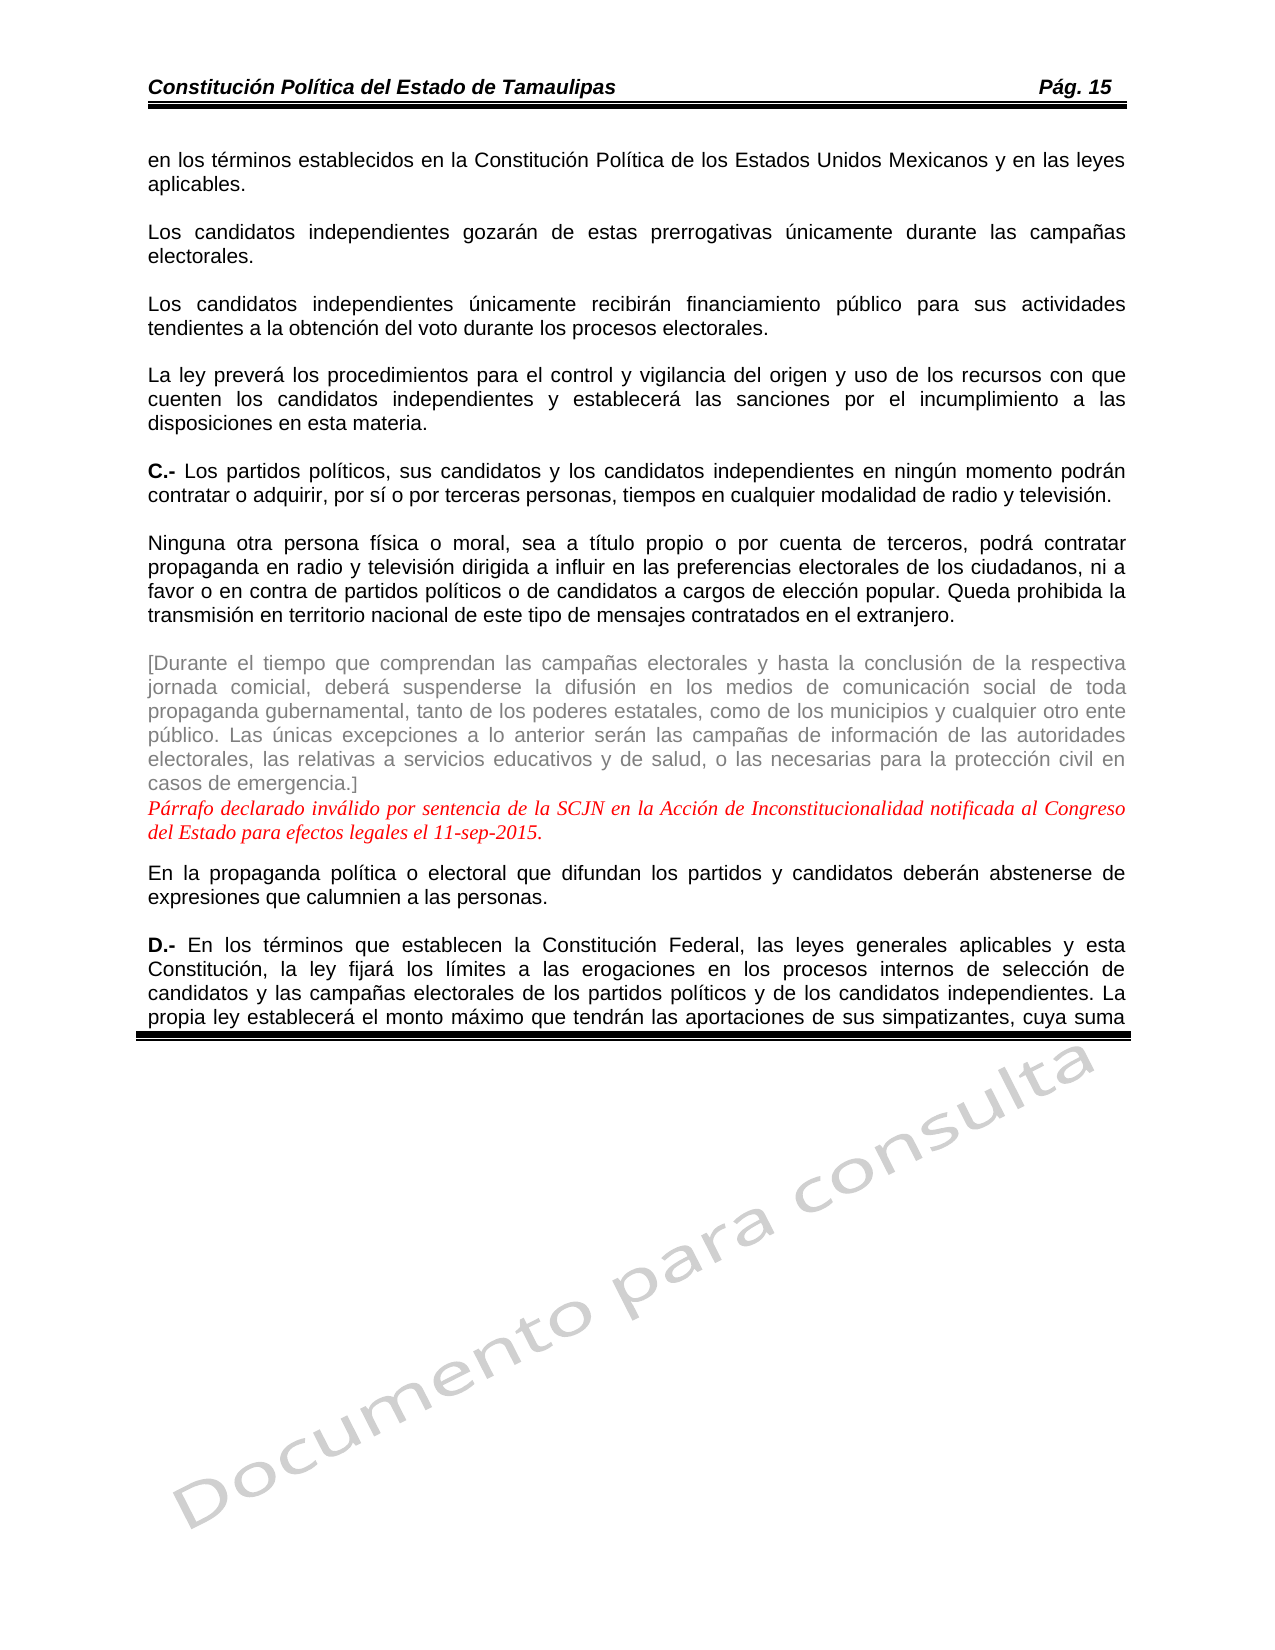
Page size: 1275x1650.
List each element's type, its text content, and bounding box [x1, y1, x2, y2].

text La ley preverá los mecanismos para la postulación, registro, derechos y obligaciones de los candidatos independientes, garantizando su derecho al financiamiento público y al acceso a la radio y la televisión, en los términos establecidos en la Constitución Política de los Estados Unidos Mexicanos y en las leyes aplicables. [148, 148, 1127, 196]
text Los candidatos independientes únicamente recibirán financiamiento público para sus actividades tendientes a la obtención del voto durante los procesos electorales. [148, 291, 1127, 339]
text D.- En los términos que establecen la Constitución Federal, las leyes generales aplicables y esta Constitución, la ley fijará los límites a las erogaciones en los procesos internos de selección de candidatos y las campañas electorales de los partidos políticos y de los candidatos independientes. La propia ley establecerá el monto máximo que tendrán las aportaciones de sus simpatizantes, cuya suma total no excederá el diez por ciento del tope de gastos de campaña que se determine para la elección de Gobernador. [148, 933, 1127, 1029]
text [Durante el tiempo que comprendan las campañas electorales y hasta la conclusión de la respectiva jornada comicial, deberá suspenderse la difusión en los medios de comunicación social de toda propaganda gubernamental, tanto de los poderes estatales, como de los municipios y cualquier otro ente público. Las únicas excepciones a lo anterior serán las campañas de información de las autoridades electorales, las relativas a servicios educativos y de salud, o las necesarias para la protección civil en casos de emergencia.] [148, 651, 1127, 796]
text Párrafo declarado inválido por sentencia de la SCJN en la Acción de Inconstitucionalidad notificada al Congreso del Estado para efectos legales el 11-sep-2015. [148, 796, 1127, 844]
text La ley preverá los procedimientos para el control y vigilancia del origen y uso de los recursos con que cuenten los candidatos independientes y establecerá las sanciones por el incumplimiento a las disposiciones en esta materia. [148, 363, 1127, 435]
text C.- Los partidos políticos, sus candidatos y los candidatos independientes en ningún momento podrán contratar o adquirir, por sí o por terceras personas, tiempos en cualquier modalidad de radio y televisión. [148, 459, 1127, 507]
text En la propaganda política o electoral que difundan los partidos y candidatos deberán abstenerse de expresiones que calumnien a las personas. [148, 861, 1127, 909]
text Ninguna otra persona física o moral, sea a título propio o por cuenta de terceros, podrá contratar propaganda en radio y televisión dirigida a influir en las preferencias electorales de los ciudadanos, ni a favor o en contra de partidos políticos o de candidatos a cargos de elección popular. Queda prohibida la transmisión en territorio nacional de este tipo de mensajes contratados en el extranjero. [148, 531, 1127, 627]
text Los candidatos independientes gozarán de estas prerrogativas únicamente durante las campañas electorales. [148, 219, 1127, 267]
